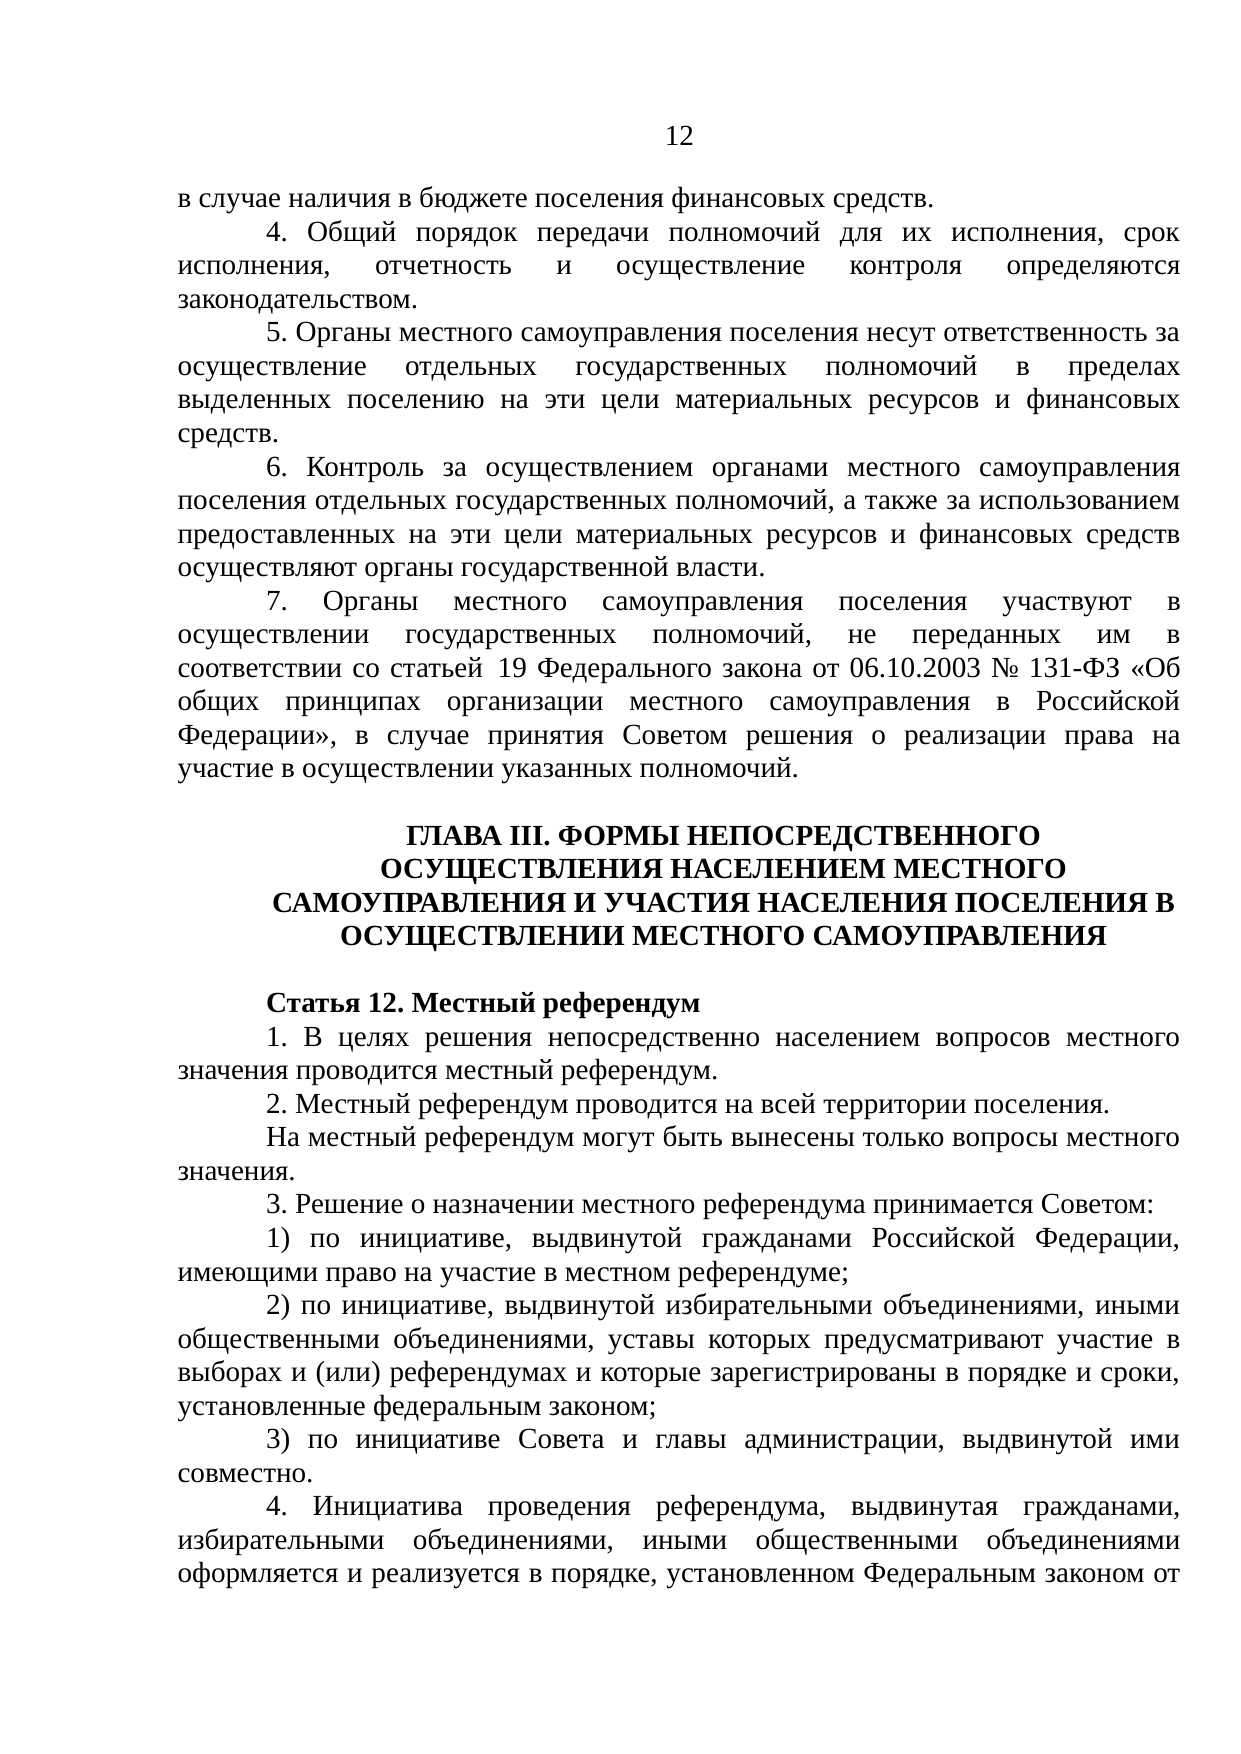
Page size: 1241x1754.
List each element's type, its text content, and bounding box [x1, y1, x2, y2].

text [177, 1488, 1181, 1589]
text 3. Решение о назначении местного референдума принимается Советом: [177, 1187, 1181, 1220]
text 6. Контроль за осуществлением органами местного самоуправления поселения отдельных государственных полномочий, а также за использованием предоставленных на эти цели материальных ресурсов и финансовых средств осуществляют органы государственной власти. [177, 449, 1181, 583]
text 2) по инициативе, выдвинутой избирательными объединениями, иными общественными объединениями, уставы которых предусматривают участие в выборах и (или) референдумах и которые зарегистрированы в порядке и сроки, установленные федеральным законом; [177, 1287, 1181, 1421]
text 7. Органы местного самоуправления поселения участвуют в осуществлении государственных полномочий, не переданных им в соответствии со статьей 19 Федерального закона от 06.10.2003 № 131-ФЗ «Об общих принципах организации местного самоуправления в Российской Федерации», в случае принятия Советом решения о реализации права на участие в осуществлении указанных полномочий. [177, 583, 1181, 784]
text 1. В целях решения непосредственно населением вопросов местного значения проводится местный референдум. [177, 1019, 1181, 1086]
text 4. Общий порядок передачи полномочий для их исполнения, срок исполнения, отчетность и осуществление контроля определяются законодательством. [177, 214, 1181, 314]
text На местный референдум могут быть вынесены только вопросы местного значения. [177, 1119, 1181, 1187]
text 2. Местный референдум проводится на всей территории поселения. [177, 1086, 1181, 1119]
text 1) по инициативе, выдвинутой гражданами Российской Федерации, имеющими право на участие в местном референдуме; [177, 1220, 1181, 1287]
text 5. Органы местного самоуправления поселения несут ответственность за осуществление отдельных государственных полномочий в пределах выделенных поселению на эти цели материальных ресурсов и финансовых средств. [177, 314, 1181, 449]
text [177, 180, 1181, 214]
text 3) по инициативе Совета и главы администрации, выдвинутой ими совместно. [177, 1421, 1181, 1488]
subtitle ГЛАВА III. ФОРМЫ НЕПОСРЕДСТВЕННОГО ОСУЩЕСТВЛЕНИЯ НАСЕЛЕНИЕМ местноГО самоуправлениЯ и УчастиЯ населения поселения в осуществлении местного самоуправления [266, 818, 1181, 952]
text Статья 12. Местный референдум [177, 985, 1181, 1019]
